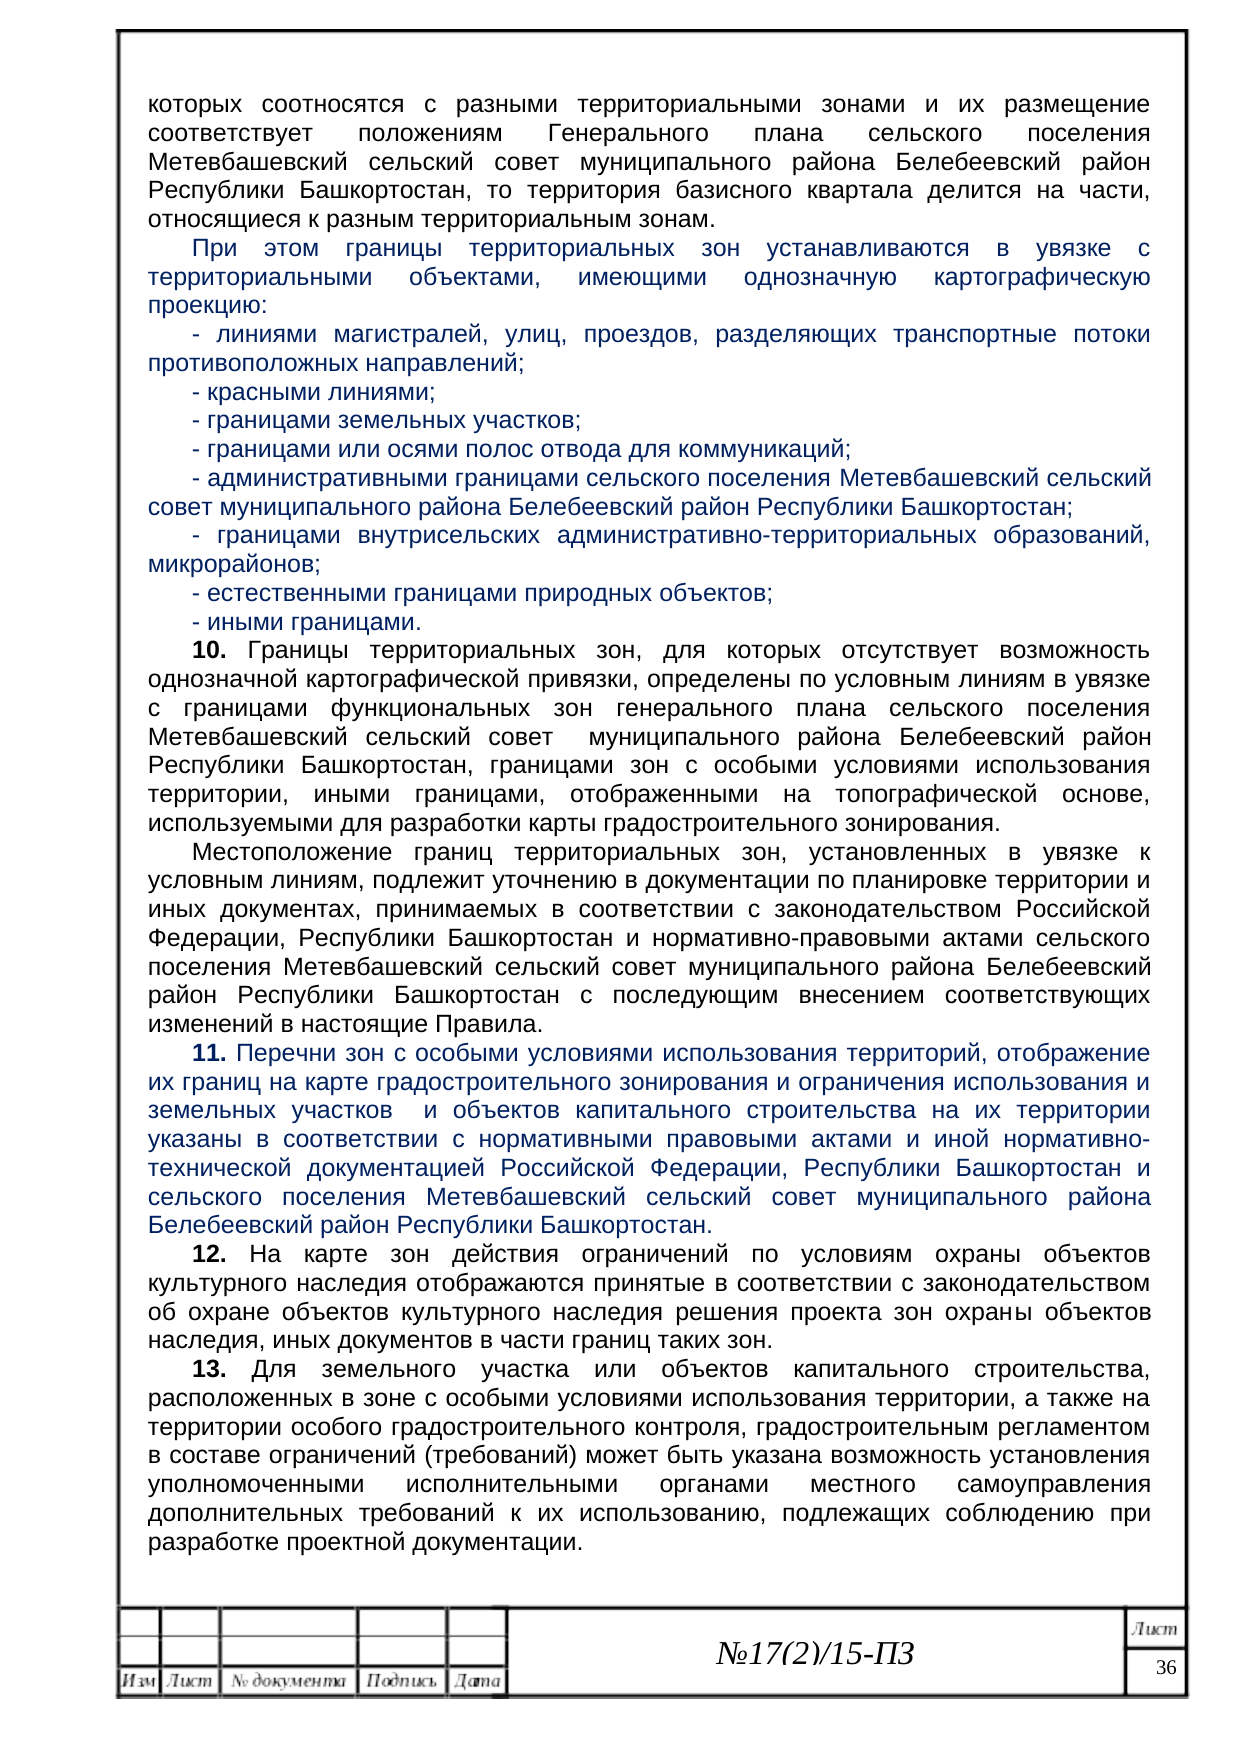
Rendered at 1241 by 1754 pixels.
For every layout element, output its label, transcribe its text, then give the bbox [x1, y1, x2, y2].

text 11. Перечни зон с особыми условиями использования территорий, отображение их границ на карте градостроительного зонирования и ограничения использования и земельных участков и объектов капитального строительства на их территории указаны в соответствии с нормативными правовыми актами и иной нормативно-технической документацией Российской Федерации, Республики Башкортостан и сельского поселения Метевбашевский сельский совет муниципального района Белебеевский район Республики Башкортостан. [148, 1038, 1152, 1239]
text - административными границами сельского поселения Метевбашевский сельский совет муниципального района Белебеевский район Республики Башкортостан; [148, 463, 1152, 520]
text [148, 89, 1152, 233]
text 13. Для земельного участка или объектов капитального строительства, расположенных в зоне с особыми условиями использования территории, а также на территории особого градостроительного контроля, градостроительным регламентом в составе ограничений (требований) может быть указана возможность установления уполномоченными исполнительными органами местного самоуправления дополнительных требований к их использованию, подлежащих соблюдению при разработке проектной документации. [148, 1354, 1152, 1555]
text Местоположение границ территориальных зон, установленных в увязке к условным линиям, подлежит уточнению в документации по планировке территории и иных документах, принимаемых в соответствии с законодательством Российской Федерации, Республики Башкортостан и нормативно-правовыми актами сельского поселения Метевбашевский сельский совет муниципального района Белебеевский район Республики Башкортостан с последующим внесением соответствующих изменений в настоящие Правила. [148, 837, 1152, 1038]
text - иными границами. [148, 607, 1152, 635]
text - границами или осями полос отвода для коммуникаций; [148, 434, 1152, 463]
text 10. Границы территориальных зон, для которых отсутствует возможность однозначной картографической привязки, определены по условным линиям в увязке с границами функциональных зон генерального плана сельского поселения Метевбашевский сельский совет муниципального района Белебеевский район Республики Башкортостан, границами зон с особыми условиями использования территории, иными границами, отображенными на топографической основе, используемыми для разработки карты градостроительного зонирования. [148, 635, 1152, 837]
text 12. На карте зон действия ограничений по условиям охраны объектов культурного наследия отображаются принятые в соответствии с законодательством об охране объектов культурного наследия решения проекта зон охраны объектов наследия, иных документов в части границ таких зон. [148, 1239, 1152, 1354]
text - естественными границами природных объектов; [148, 578, 1152, 607]
text - границами внутрисельских административно-территориальных образований, микрорайонов; [148, 520, 1152, 578]
text При этом границы территориальных зон устанавливаются в увязке с территориальными объектами, имеющими однозначную картографическую проекцию: [148, 233, 1152, 319]
text - линиями магистралей, улиц, проездов, разделяющих транспортные потоки противоположных направлений; [148, 319, 1152, 377]
text - красными линиями; [148, 377, 1152, 405]
text - границами земельных участков; [148, 405, 1152, 434]
